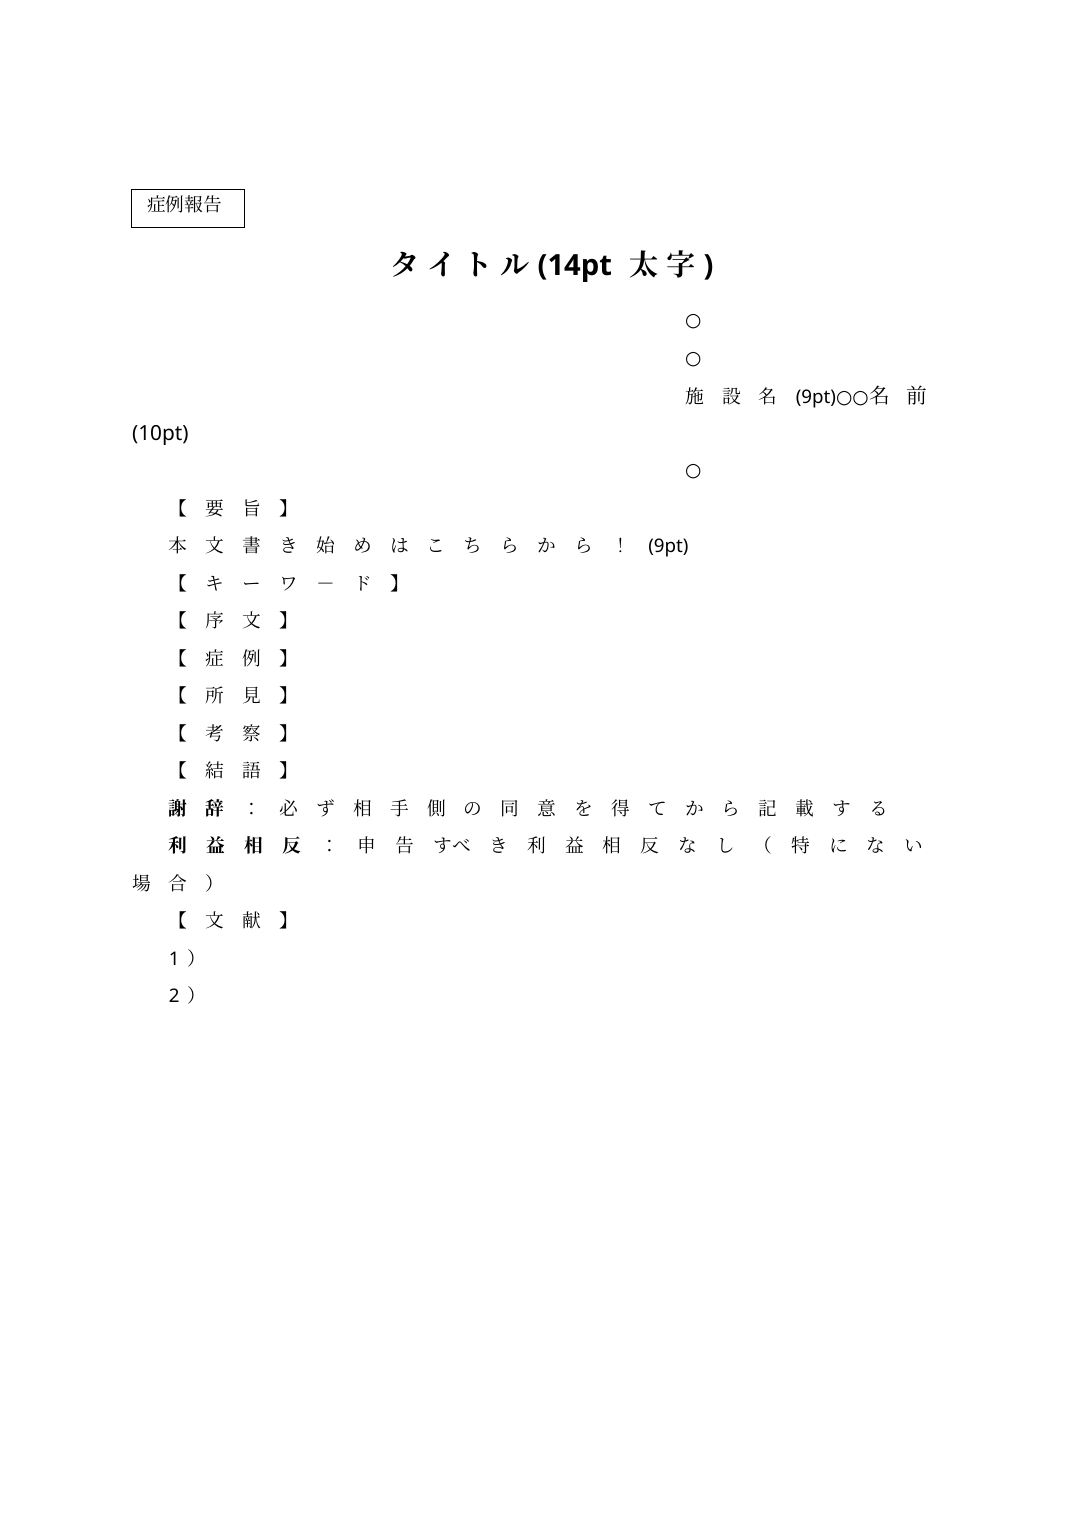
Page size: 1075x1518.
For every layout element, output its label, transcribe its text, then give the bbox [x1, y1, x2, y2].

text ○ [132, 301, 943, 338]
text 【文献】 [132, 901, 943, 938]
text 【症例】 [132, 638, 943, 676]
text ○ [132, 338, 943, 376]
text ○ [132, 451, 943, 488]
text 本文書き始めはこちらから！(9pt) [132, 526, 943, 563]
text 1） [132, 938, 943, 976]
text 【要旨】 [132, 488, 943, 526]
text 謝辞：必ず相手側の同意を得てから記載する [132, 788, 943, 826]
text 利益相反：申告すべき利益相反なし（特にない場合） [132, 826, 943, 901]
text 【結語】 [132, 751, 943, 788]
text 【所見】 [132, 676, 943, 713]
text 【考察】 [132, 713, 943, 751]
text 2） [132, 976, 943, 1013]
text 【序文】 [132, 601, 943, 638]
text タイトル(14pt太字) [132, 226, 943, 301]
text 【キーワ－ド】 [132, 563, 943, 601]
text 施設名(9pt)○○名前(10pt) [132, 376, 943, 451]
